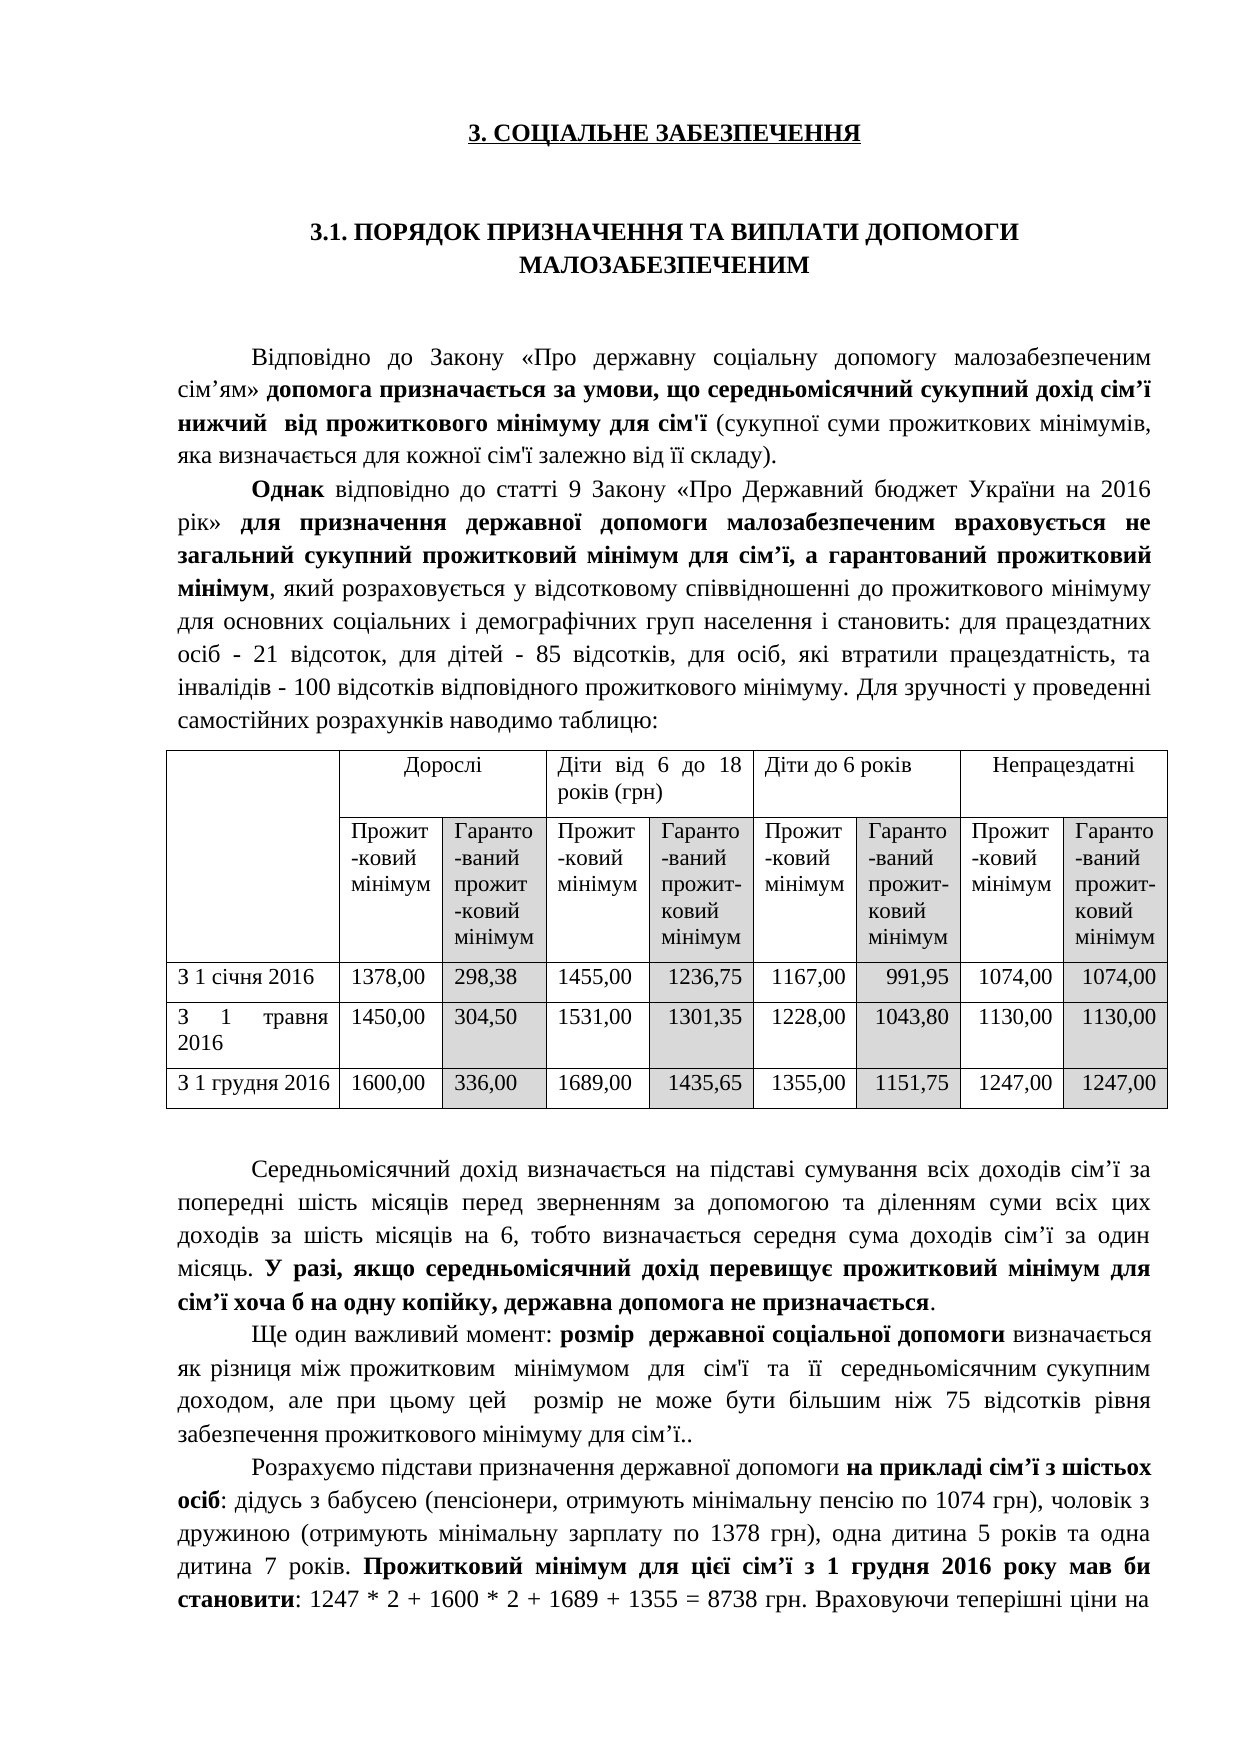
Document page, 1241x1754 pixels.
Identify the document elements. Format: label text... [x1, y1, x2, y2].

table_cell 336,00 [443, 1069, 546, 1108]
text Середньомісячний дохід визначається на підставі сумування всіх доходів сім’ї за попередні шість місяців перед зверненням за допомогою та діленням суми всіх цих доходів за шість місяців на 6, тобто визначається середня сума доходів сім’ї за один місяць. У разі, якщо середньомісячний дохід перевищує прожитковий мінімум для сім’ї хоча б на одну копійку, державна допомога не призначається. [177, 1154, 1152, 1315]
table_header Непрацездатні [961, 751, 1167, 817]
table_cell 1247,00 [961, 1069, 1063, 1108]
text Відповідно до Закону «Про державну соціальну допомогу малозабезпеченим сім’ям» допомога призначається за умови, що середньомісячний сукупний дохід сім’ї нижчий від прожиткового мінімуму для сім'ї (сукупної суми прожиткових мінімумів, яка визначається для кожної сім'ї залежно від її складу). [177, 342, 1152, 469]
table_cell 991,95 [857, 963, 960, 1002]
text 3.1. ПОРЯДОК ПРИЗНАЧЕННЯ ТА ВИПЛАТИ ДОПОМОГИ МАЛОЗАБЕЗПЕЧЕНИМ [177, 217, 1152, 279]
table_cell Прожит-ковий мінімум [961, 818, 1063, 962]
table_cell 1043,80 [857, 1003, 960, 1068]
table_cell 1355,00 [754, 1069, 856, 1108]
table_cell Прожит-ковий мінімум [547, 818, 649, 962]
table_cell Прожит-ковий мінімум [340, 818, 442, 962]
table_cell З 1 травня 2016 [167, 1003, 339, 1068]
table_cell 1247,00 [1064, 1069, 1167, 1108]
text Ще один важливий момент: розмір державної соціальної допомоги визначається як різниця між прожитковим мінімумом для сім'ї та її середньомісячним сукупним доходом, але при цьому цей розмір не може бути більшим ніж 75 відсотків рівня забезпечення прожиткового мінімуму для сім’ї.. [177, 1414, 1152, 1447]
table_cell 1450,00 [340, 1003, 442, 1068]
table_cell 1600,00 [340, 1069, 442, 1108]
table_cell Гаранто-ваний прожит-ковий мінімум [443, 818, 546, 962]
table_cell 1151,75 [857, 1069, 960, 1108]
table_cell 1455,00 [547, 963, 649, 1002]
text Однак відповідно до статті 9 Закону «Про Державний бюджет України на 2016 рік» для призначення державної допомоги малозабезпеченим враховується не загальний сукупний прожитковий мінімум для сім’ї, а гарантований прожитковий мінімум, який розраховується у відсотковому співвідношенні до прожиткового мінімуму для основних соціальних і демографічних груп населення і становить: для працездатних осіб - 21 відсоток, для дітей - 85 відсотків, для осіб, які втратили працездатність, та інвалідів - 100 відсотків відповідного прожиткового мінімуму. Для зручності у проведенні самостійних розрахунків наводимо таблицю: [177, 667, 1152, 733]
table_cell Гаранто-ваний прожит-ковий мінімум [857, 818, 960, 962]
table_cell 1074,00 [961, 963, 1063, 1002]
text Ще один важливий момент: розмір державної соціальної допомоги визначається як різниця між прожитковим мінімумом для сім'ї та її середньомісячним сукупним доходом, але при цьому цей розмір не може бути більшим ніж 75 відсотків рівня забезпечення прожиткового мінімуму для сім’ї.. [177, 1319, 1152, 1353]
text Однак відповідно до статті 9 Закону «Про Державний бюджет України на 2016 рік» для призначення державної допомоги малозабезпеченим враховується не загальний сукупний прожитковий мінімум для сім’ї, а гарантований прожитковий мінімум, який розраховується у відсотковому співвідношенні до прожиткового мінімуму для основних соціальних і демографічних груп населення і становить: для працездатних осіб - 21 відсоток, для дітей - 85 відсотків, для осіб, які втратили працездатність, та інвалідів - 100 відсотків відповідного прожиткового мінімуму. Для зручності у проведенні самостійних розрахунків наводимо таблицю: [177, 474, 1152, 606]
table_cell 1301,35 [650, 1003, 753, 1068]
table_cell 1167,00 [754, 963, 856, 1002]
table_cell 1130,00 [1064, 1003, 1167, 1068]
table_cell 298,38 [443, 963, 546, 1002]
table_cell Гаранто-ваний прожит-ковий мінімум [1064, 818, 1167, 962]
table_cell 1531,00 [547, 1003, 649, 1068]
table_header Діти від 6 до 18 років (грн) [547, 751, 753, 817]
table_cell 1435,65 [650, 1069, 753, 1108]
table_cell Гаранто-ваний прожит-ковий мінімум [650, 818, 753, 962]
table_cell 1130,00 [961, 1003, 1063, 1068]
table_cell Прожит-ковий мінімум [754, 818, 856, 962]
table_header Діти до 6 років [754, 751, 960, 817]
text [177, 1452, 1152, 1612]
table_cell 1236,75 [650, 963, 753, 1002]
text 3. СОЦІАЛЬНЕ ЗАБЕЗПЕЧЕННЯ [177, 118, 1152, 147]
table_header Дорослі [340, 751, 546, 817]
table_cell 1074,00 [1064, 963, 1167, 1002]
table_cell 1378,00 [340, 963, 442, 1002]
table_cell З 1 січня 2016 [167, 963, 339, 1002]
table_cell З 1 грудня 2016 [167, 1069, 339, 1108]
table_cell 1228,00 [754, 1003, 856, 1068]
table_header [167, 751, 339, 962]
table_cell 304,50 [443, 1003, 546, 1068]
table_cell 1689,00 [547, 1069, 649, 1108]
